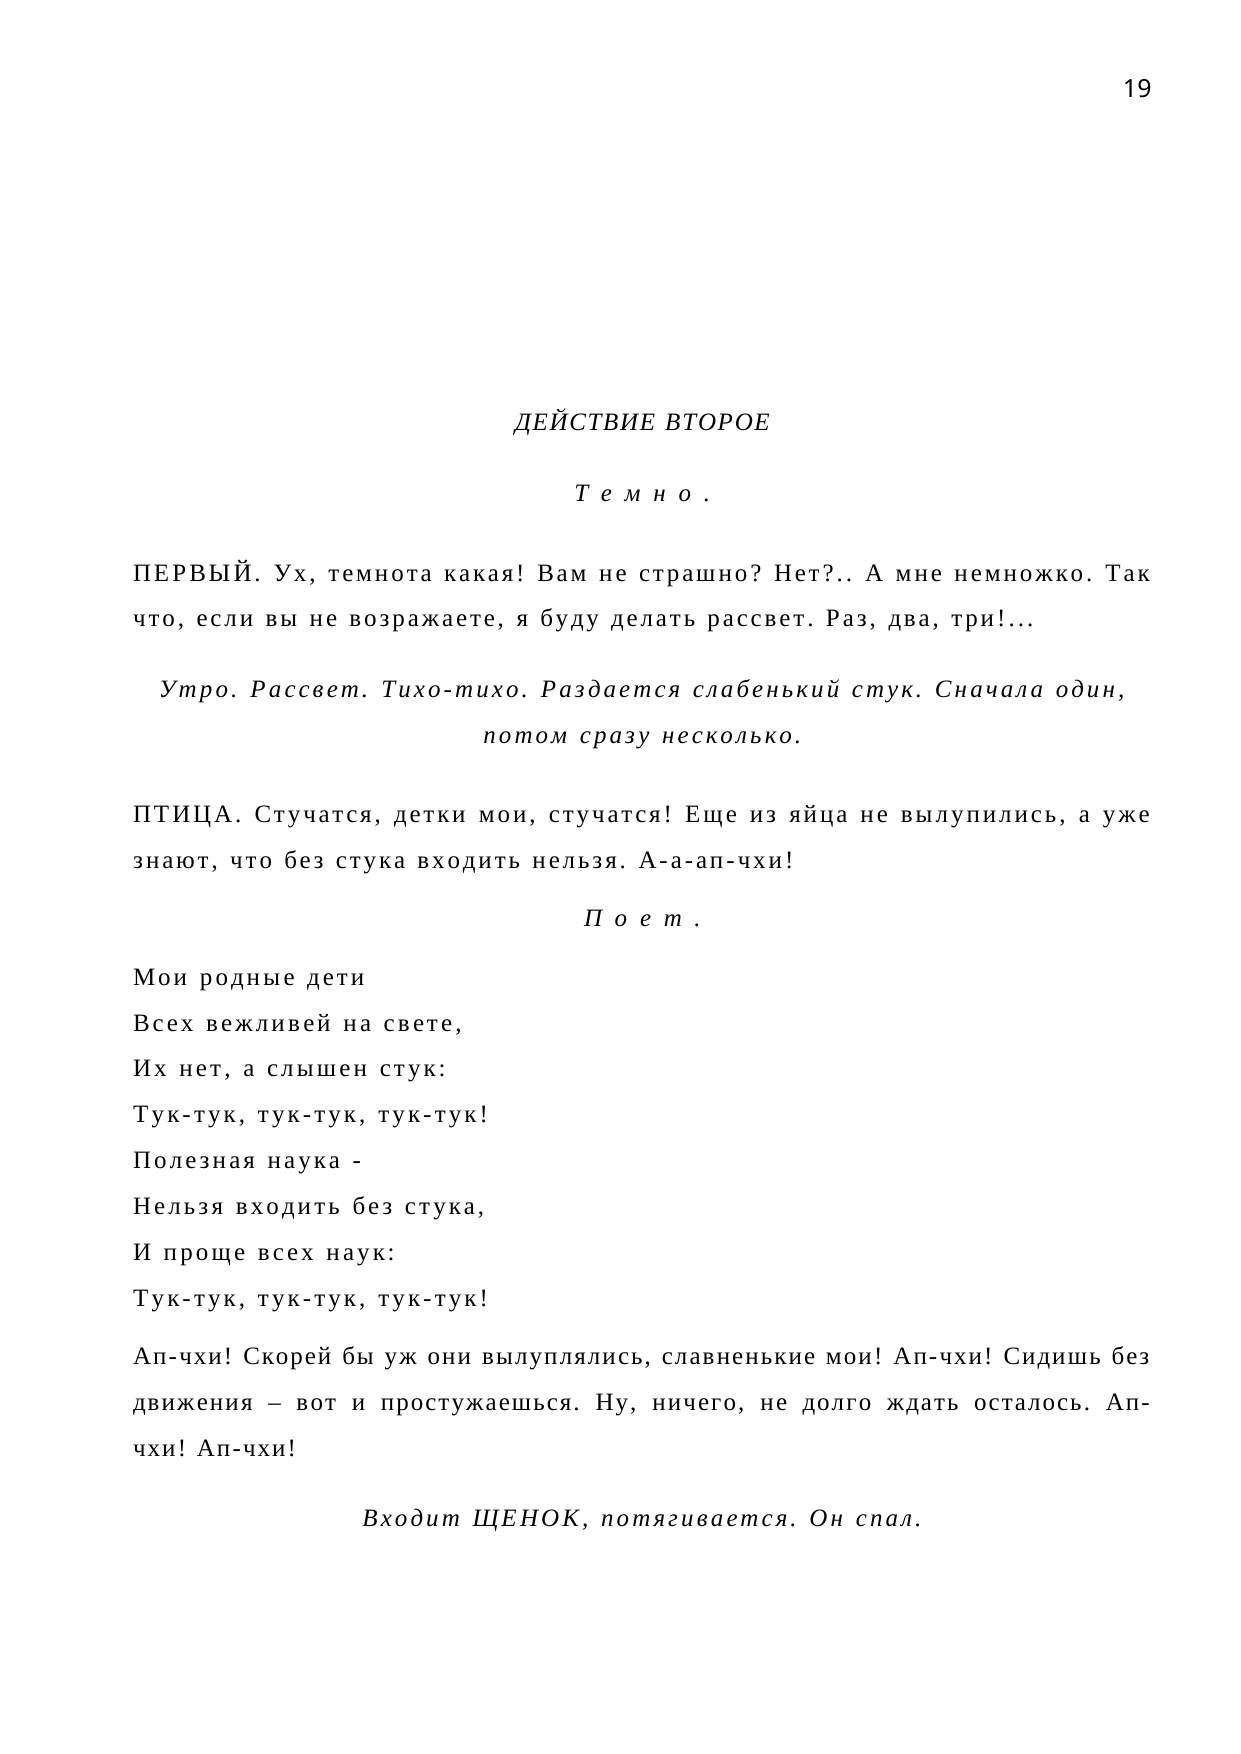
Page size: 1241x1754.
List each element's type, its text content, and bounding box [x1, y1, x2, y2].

text Полезная наука - [133, 1132, 1152, 1178]
text Т е м н о . [133, 465, 1152, 511]
text Тук-тук, тук-тук, тук-тук! [133, 1269, 1152, 1315]
text Нельзя входить без стука, [133, 1178, 1152, 1223]
text Их нет, а слышен стук: [133, 1040, 1152, 1086]
text И проще всех наук: [133, 1223, 1152, 1269]
text Всех вежливей на свете, [133, 994, 1152, 1040]
text Утро. Рассвет. Тихо-тихо. Раздается слабенький стук. Сначала один, потом сразу несколько. [133, 661, 1152, 753]
text ПЕРВЫЙ. Ух, темнота какая! Вам не страшно? Нет?.. А мне немножко. Так что, если вы не возражаете, я буду делать рассвет. Раз, два, три!... [133, 544, 1152, 636]
text ПТИЦА. Стучатся, детки мои, стучатся! Еще из яйца не вылупились, а уже знают, что без стука входить нельзя. А-а-ап-чхи! [133, 786, 1152, 878]
text Тук-тук, тук-тук, тук-тук! [133, 1086, 1152, 1132]
text Входит ЩЕНОК, потягивается. Он спал. [133, 1490, 1152, 1536]
text ДЕЙСТВИЕ ВТОРОЕ [133, 392, 1152, 440]
text П о е т . [133, 890, 1152, 936]
text Ап-чхи! Скорей бы уж они вылуплялись, славненькие мои! Ап-чхи! Сидишь без движения вот и простужаешься. Ну, ничего, не долго ждать осталось. Ап-чхи! Ап-чхи! [133, 1328, 1152, 1465]
text Мои родные дети [133, 948, 1152, 994]
